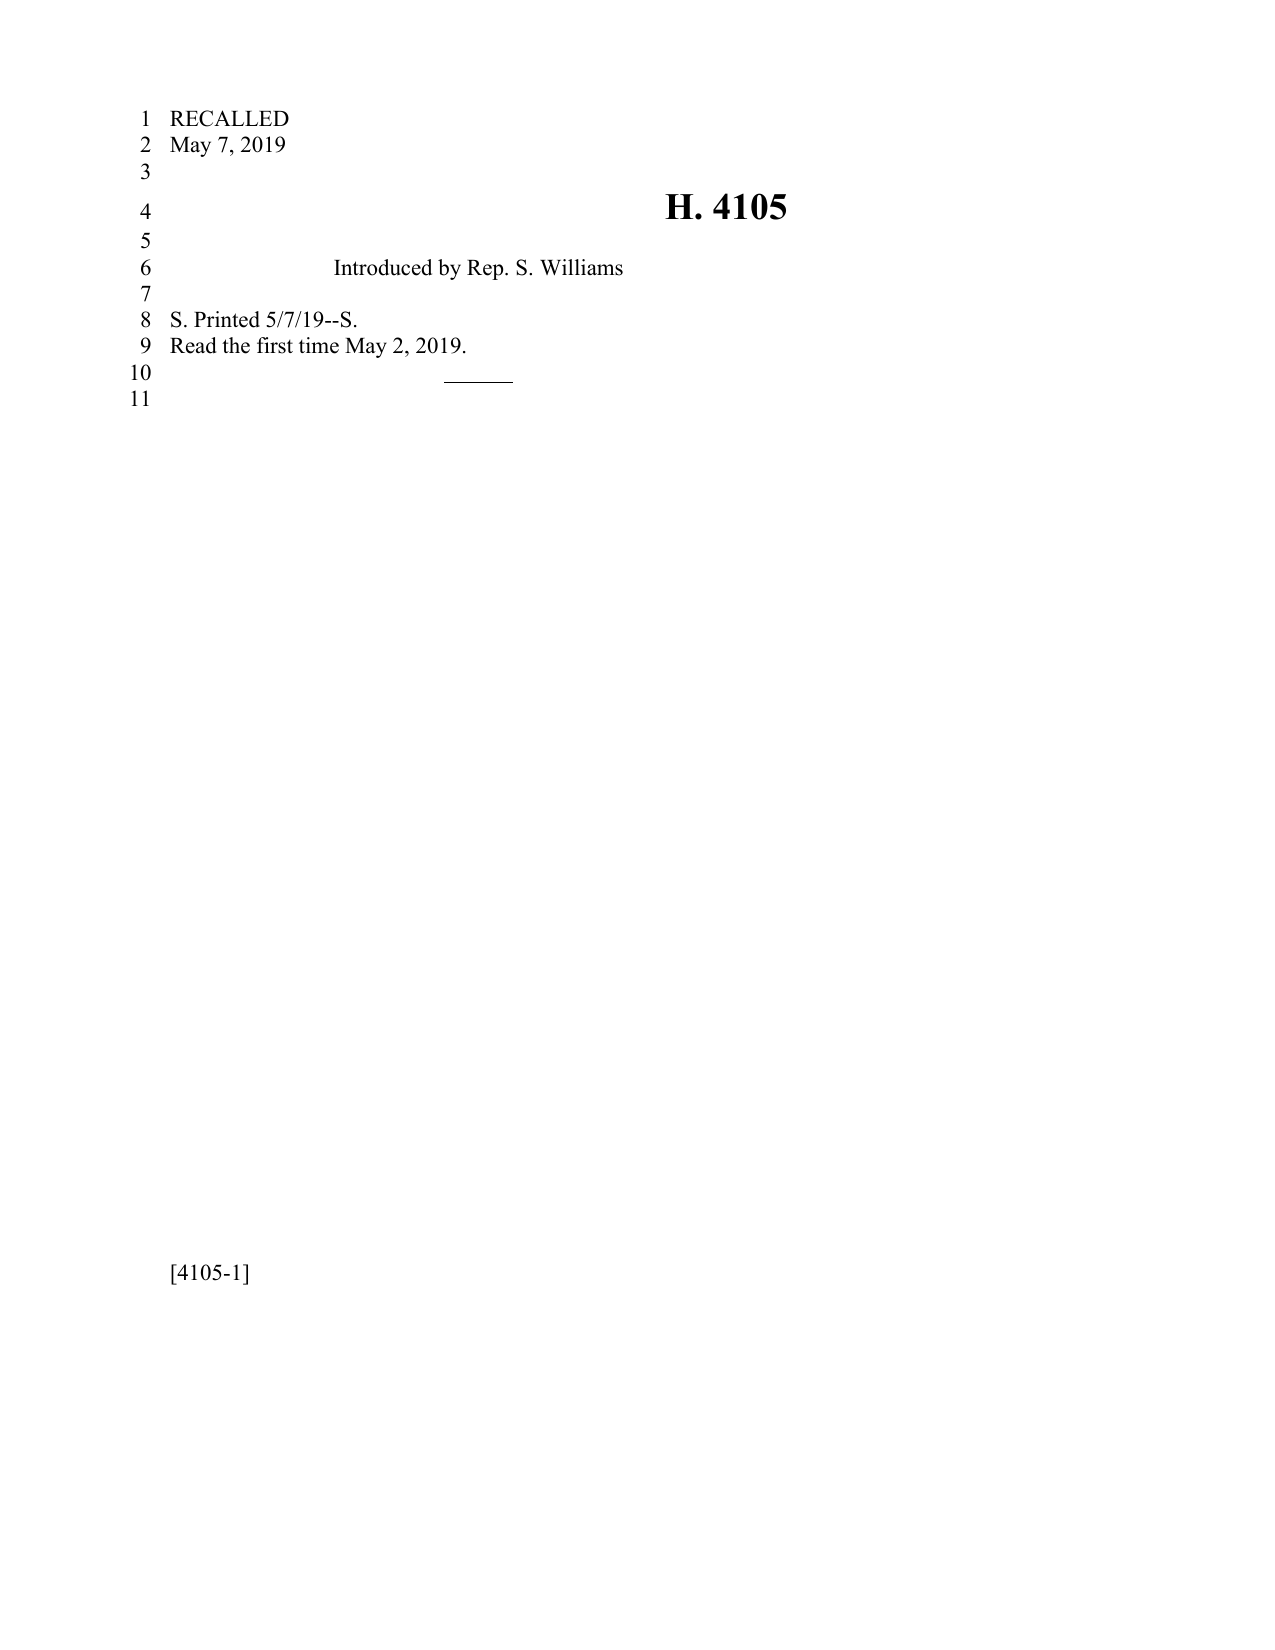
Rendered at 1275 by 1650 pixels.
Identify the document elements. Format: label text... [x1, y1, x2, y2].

text S. Printed 5/7/19--S. [169, 306, 787, 333]
text Read the first time May 2, 2019. [169, 333, 787, 359]
text H. 4105 [169, 184, 787, 227]
text May 7, 2019 [169, 131, 787, 158]
text RECALLED [169, 105, 787, 131]
text Introduced by Rep. S. Williams [169, 253, 787, 280]
